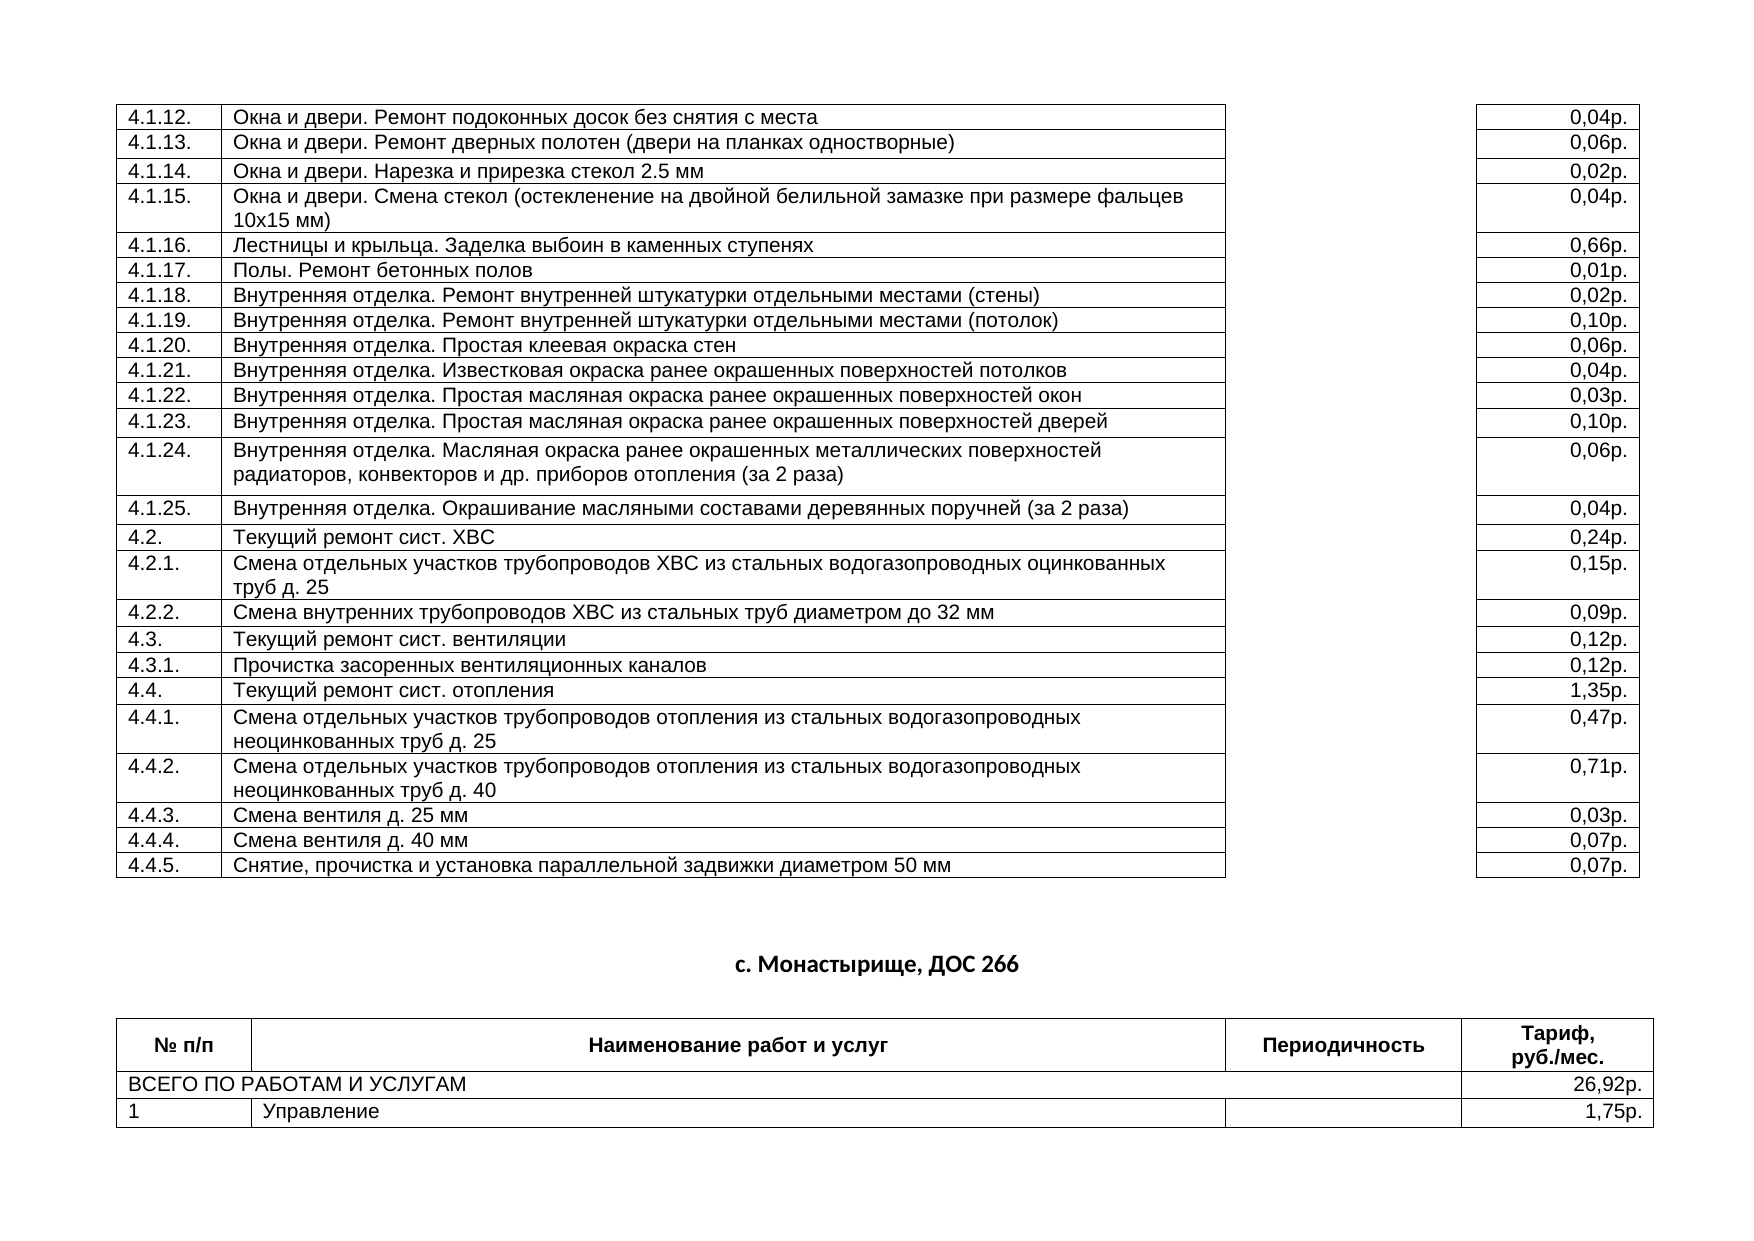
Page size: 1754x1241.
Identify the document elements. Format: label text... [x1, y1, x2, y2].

table_cell 0,07р. [1477, 853, 1639, 877]
table_cell 4.1.14. [117, 159, 221, 183]
table_cell 4.1.25. [117, 496, 221, 523]
table_cell 4.1.12. [117, 105, 221, 128]
table_cell 4.1.20. [117, 333, 221, 357]
table_cell 4.1.16. [117, 233, 221, 257]
table_cell 0,06р. [1477, 130, 1639, 158]
table_cell 4.3.1. [117, 653, 221, 677]
table_cell Полы. Ремонт бетонных полов [222, 258, 1225, 282]
table_cell 1 [117, 1099, 251, 1127]
table_cell 4.3. [117, 627, 221, 652]
table_cell 4.4.2. [117, 754, 221, 802]
table_cell Внутренняя отделка. Ремонт внутренней штукатурки отдельными местами (стены) [222, 283, 1225, 307]
table_cell 0,66р. [1477, 233, 1639, 257]
table_cell 4.1.17. [117, 258, 221, 282]
table_cell [1226, 1099, 1461, 1127]
table_cell 0,04р. [1477, 105, 1639, 128]
table_cell 4.1.21. [117, 358, 221, 382]
table_cell 26,92р. [1462, 1072, 1653, 1097]
table_cell Внутренняя отделка. Простая масляная окраска ранее окрашенных поверхностей окон [222, 383, 1225, 408]
table_cell Текущий ремонт сист. вентиляции [222, 627, 1225, 652]
table_cell 0,06р. [1477, 333, 1639, 357]
table_header Периодичность [1226, 1019, 1461, 1071]
table_cell Окна и двери. Нарезка и прирезка стекол 2.5 мм [222, 159, 1225, 183]
table_cell 0,15р. [1477, 551, 1639, 599]
table_cell 4.4.4. [117, 828, 221, 852]
table_cell Лестницы и крыльца. Заделка выбоин в каменных ступенях [222, 233, 1225, 257]
table_cell Текущий ремонт сист. ХВС [222, 525, 1225, 550]
table_cell Смена внутренних трубопроводов ХВС из стальных труб диаметром до 32 мм [222, 600, 1225, 626]
table_header № п/п [117, 1019, 251, 1071]
table_cell 4.4.3. [117, 803, 221, 827]
table_cell Внутренняя отделка. Простая масляная окраска ранее окрашенных поверхностей дверей [222, 409, 1225, 437]
table_cell Внутренняя отделка. Окрашивание масляными составами деревянных поручней (за 2 раза) [222, 496, 1225, 523]
table_cell 0,71р. [1477, 754, 1639, 802]
table_header Наименование работ и услуг [252, 1019, 1225, 1071]
table_cell Смена отдельных участков трубопроводов отопления из стальных водогазопроводных неоцинкованных труб д. 40 [222, 754, 1225, 802]
table_cell Управление [252, 1099, 1225, 1127]
table_cell 0,24р. [1477, 525, 1639, 550]
table_cell 4.2.1. [117, 551, 221, 599]
table_cell 4.4. [117, 678, 221, 704]
text с. Монастырище, ДОС 266 [118, 948, 1636, 978]
table_cell 4.1.18. [117, 283, 221, 307]
table_cell Смена отдельных участков трубопроводов ХВС из стальных водогазопроводных оцинкованных труб д. 25 [222, 551, 1225, 599]
table_cell 4.1.15. [117, 184, 221, 232]
table_cell 0,10р. [1477, 409, 1639, 437]
table_cell 0,04р. [1477, 184, 1639, 232]
table_cell 4.1.24. [117, 438, 221, 495]
table_cell 4.1.23. [117, 409, 221, 437]
table_cell 0,03р. [1477, 383, 1639, 408]
table_cell Текущий ремонт сист. отопления [222, 678, 1225, 704]
table_cell Внутренняя отделка. Масляная окраска ранее окрашенных металлических поверхностей радиаторов, конвекторов и др. приборов отопления (за 2 раза) [222, 438, 1225, 495]
table_cell 0,12р. [1477, 653, 1639, 677]
table_cell Внутренняя отделка. Простая клеевая окраска стен [222, 333, 1225, 357]
table_cell 4.4.5. [117, 853, 221, 877]
table_cell 4.1.13. [117, 130, 221, 158]
table_cell Смена вентиля д. 25 мм [222, 803, 1225, 827]
table_cell 0,06р. [1477, 438, 1639, 495]
table_cell 1,75р. [1462, 1099, 1653, 1127]
table_cell Смена вентиля д. 40 мм [222, 828, 1225, 852]
table_cell 0,47р. [1477, 705, 1639, 753]
table_cell 0,04р. [1477, 496, 1639, 523]
table_cell 0,09р. [1477, 600, 1639, 626]
table_cell 4.1.22. [117, 383, 221, 408]
table_cell Внутренняя отделка. Ремонт внутренней штукатурки отдельными местами (потолок) [222, 308, 1225, 332]
table_cell 0,02р. [1477, 159, 1639, 183]
table_cell Смена отдельных участков трубопроводов отопления из стальных водогазопроводных неоцинкованных труб д. 25 [222, 705, 1225, 753]
table_cell 4.2.2. [117, 600, 221, 626]
table_cell 0,12р. [1477, 627, 1639, 652]
table_cell Окна и двери. Ремонт дверных полотен (двери на планках одностворные) [222, 130, 1225, 158]
table_cell 1,35р. [1477, 678, 1639, 704]
table_cell Снятие, прочистка и установка параллельной задвижки диаметром 50 мм [222, 853, 1225, 877]
table_cell 0,04р. [1477, 358, 1639, 382]
table_cell 4.1.19. [117, 308, 221, 332]
table_cell 0,10р. [1477, 308, 1639, 332]
table_cell Окна и двери. Ремонт подоконных досок без снятия с места [222, 105, 1225, 128]
table_cell 4.2. [117, 525, 221, 550]
table_cell Внутренняя отделка. Известковая окраска ранее окрашенных поверхностей потолков [222, 358, 1225, 382]
table_cell Прочистка засоренных вентиляционных каналов [222, 653, 1225, 677]
table_cell 4.4.1. [117, 705, 221, 753]
table_cell Окна и двери. Смена стекол (остекленение на двойной белильной замазке при размере фальцев 10х15 мм) [222, 184, 1225, 232]
table_header Тариф, руб./мес. [1462, 1019, 1653, 1071]
table_cell ВСЕГО ПО РАБОТАМ И УСЛУГАМ [117, 1072, 1461, 1097]
table_cell 0,02р. [1477, 283, 1639, 307]
table_cell 0,01р. [1477, 258, 1639, 282]
table_cell 0,07р. [1477, 828, 1639, 852]
table_cell 0,03р. [1477, 803, 1639, 827]
